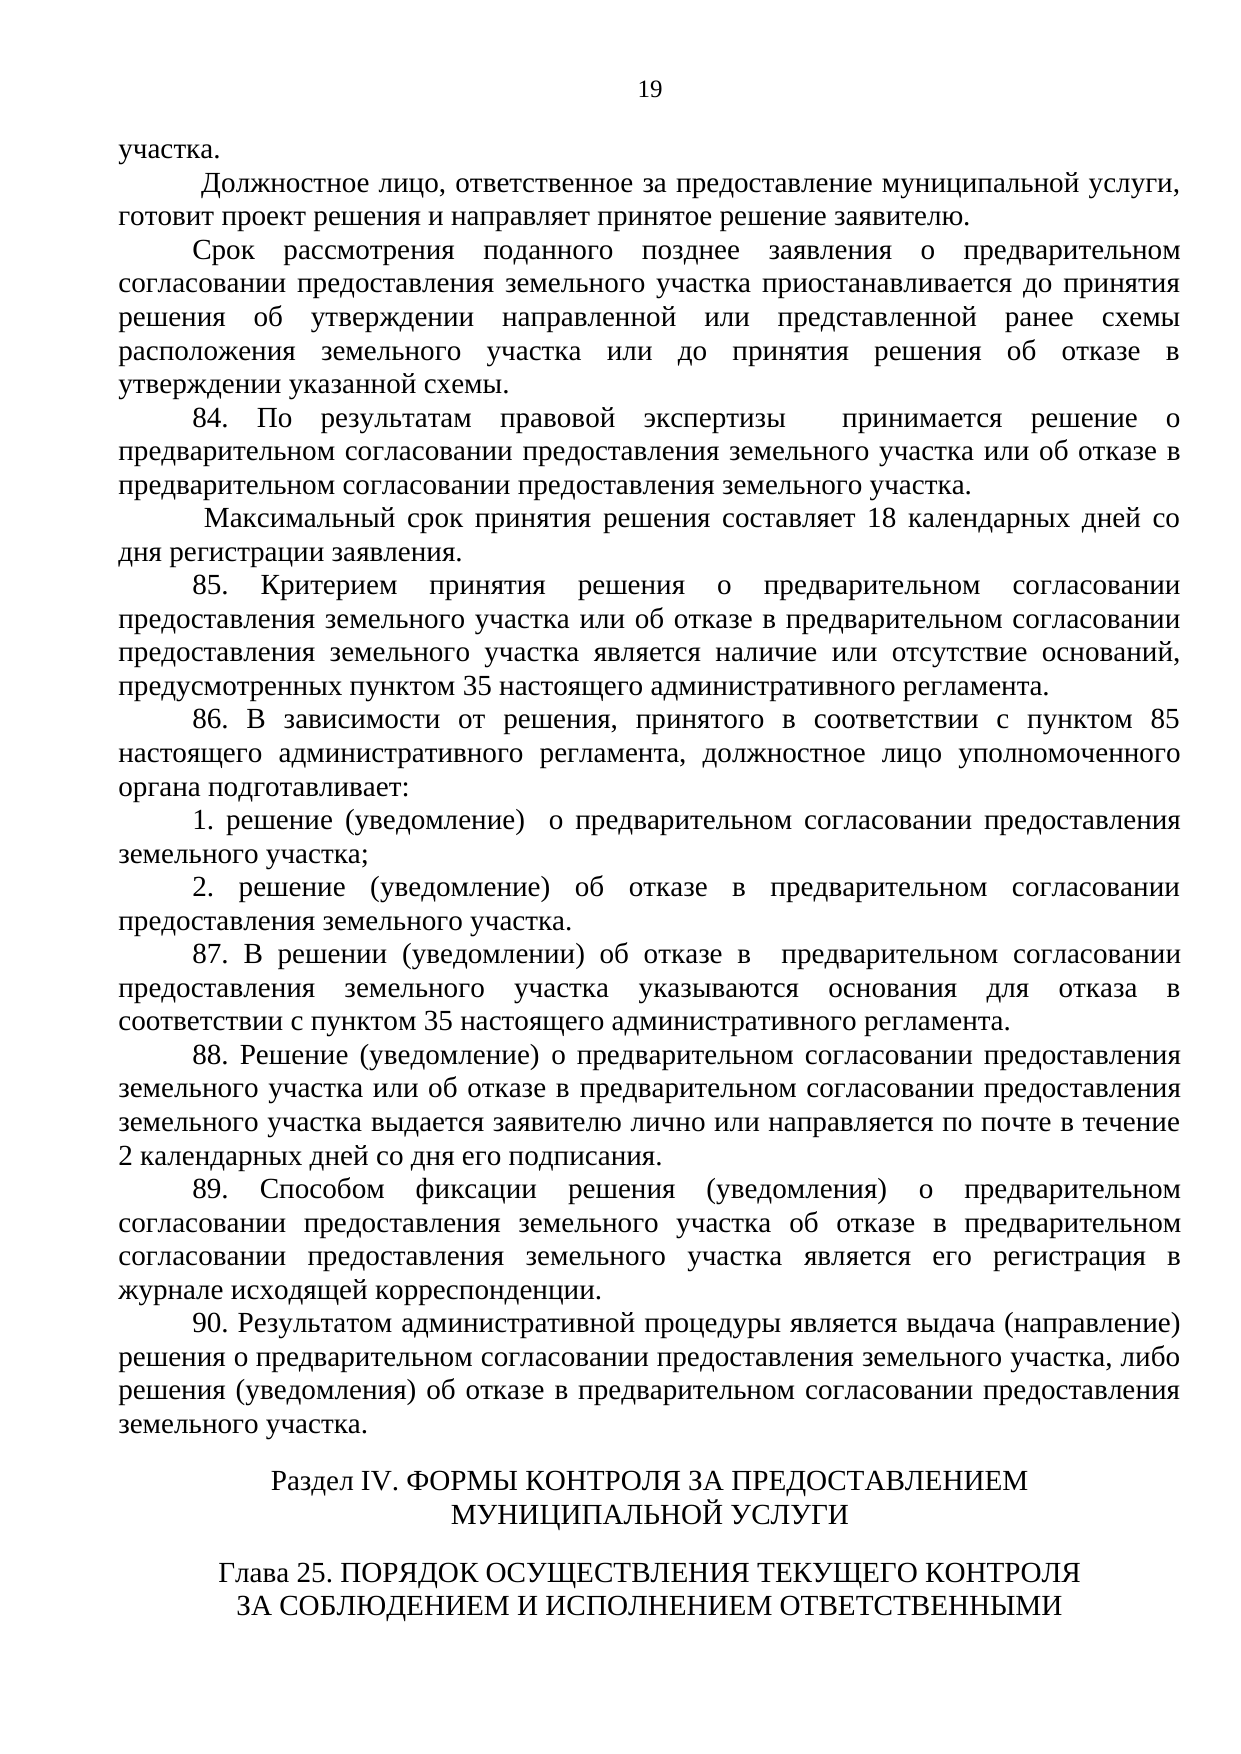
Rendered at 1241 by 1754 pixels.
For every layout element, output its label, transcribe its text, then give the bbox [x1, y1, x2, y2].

text 86. В зависимости от решения, принятого в соответствии с пунктом 85 настоящего административного регламента, должностное лицо уполномоченного органа подготавливает: [118, 702, 1181, 802]
text 88. Решение (уведомление) о предварительном согласовании предоставления земельного участка или об отказе в предварительном согласовании предоставления земельного участка выдается заявителю лично или направляется по почте в течение 2 календарных дней со дня его подписания. [118, 1037, 1181, 1171]
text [118, 131, 1181, 165]
text МУНИЦИПАЛЬНОЙ УСЛУГИ [118, 1497, 1181, 1531]
text Раздел IV. ФОРМЫ КОНТРОЛЯ ЗА ПРЕДОСТАВЛЕНИЕМ [118, 1463, 1181, 1497]
text 2. решение (уведомление) об отказе в предварительном согласовании предоставления земельного участка. [118, 869, 1181, 936]
text Срок рассмотрения поданного позднее заявления о предварительном согласовании предоставления земельного участка приостанавливается до принятия решения об утверждении направленной или представленной ранее схемы расположения земельного участка или до принятия решения об отказе в утверждении указанной схемы. [118, 232, 1181, 400]
text 1. решение (уведомление) о предварительном согласовании предоставления земельного участка; [118, 802, 1181, 869]
text 90. Результатом административной процедуры является выдача (направление) решения о предварительном согласовании предоставления земельного участка, либо решения (уведомления) об отказе в предварительном согласовании предоставления земельного участка. [118, 1305, 1181, 1439]
text 87. В решении (уведомлении) об отказе в предварительном согласовании предоставления земельного участка указываются основания для отказа в соответствии с пунктом 35 настоящего административного регламента. [118, 936, 1181, 1037]
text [118, 1588, 1181, 1622]
text 89. Способом фиксации решения (уведомления) о предварительном согласовании предоставления земельного участка об отказе в предварительном согласовании предоставления земельного участка является его регистрация в журнале исходящей корреспонденции. [118, 1171, 1181, 1305]
text Максимальный срок принятия решения составляет 18 календарных дней со дня регистрации заявления. [118, 500, 1181, 567]
text Глава 25. ПОРЯДОК ОСУЩЕСТВЛЕНИЯ ТЕКУЩЕГО КОНТРОЛЯ [118, 1555, 1181, 1588]
text 85. Критерием принятия решения о предварительном согласовании предоставления земельного участка или об отказе в предварительном согласовании предоставления земельного участка является наличие или отсутствие оснований, предусмотренных пунктом 35 настоящего административного регламента. [118, 567, 1181, 702]
text Должностное лицо, ответственное за предоставление муниципальной услуги, готовит проект решения и направляет принятое решение заявителю. [118, 165, 1181, 232]
text 84. По результатам правовой экспертизы принимается решение о предварительном согласовании предоставления земельного участка или об отказе в предварительном согласовании предоставления земельного участка. [118, 400, 1181, 500]
